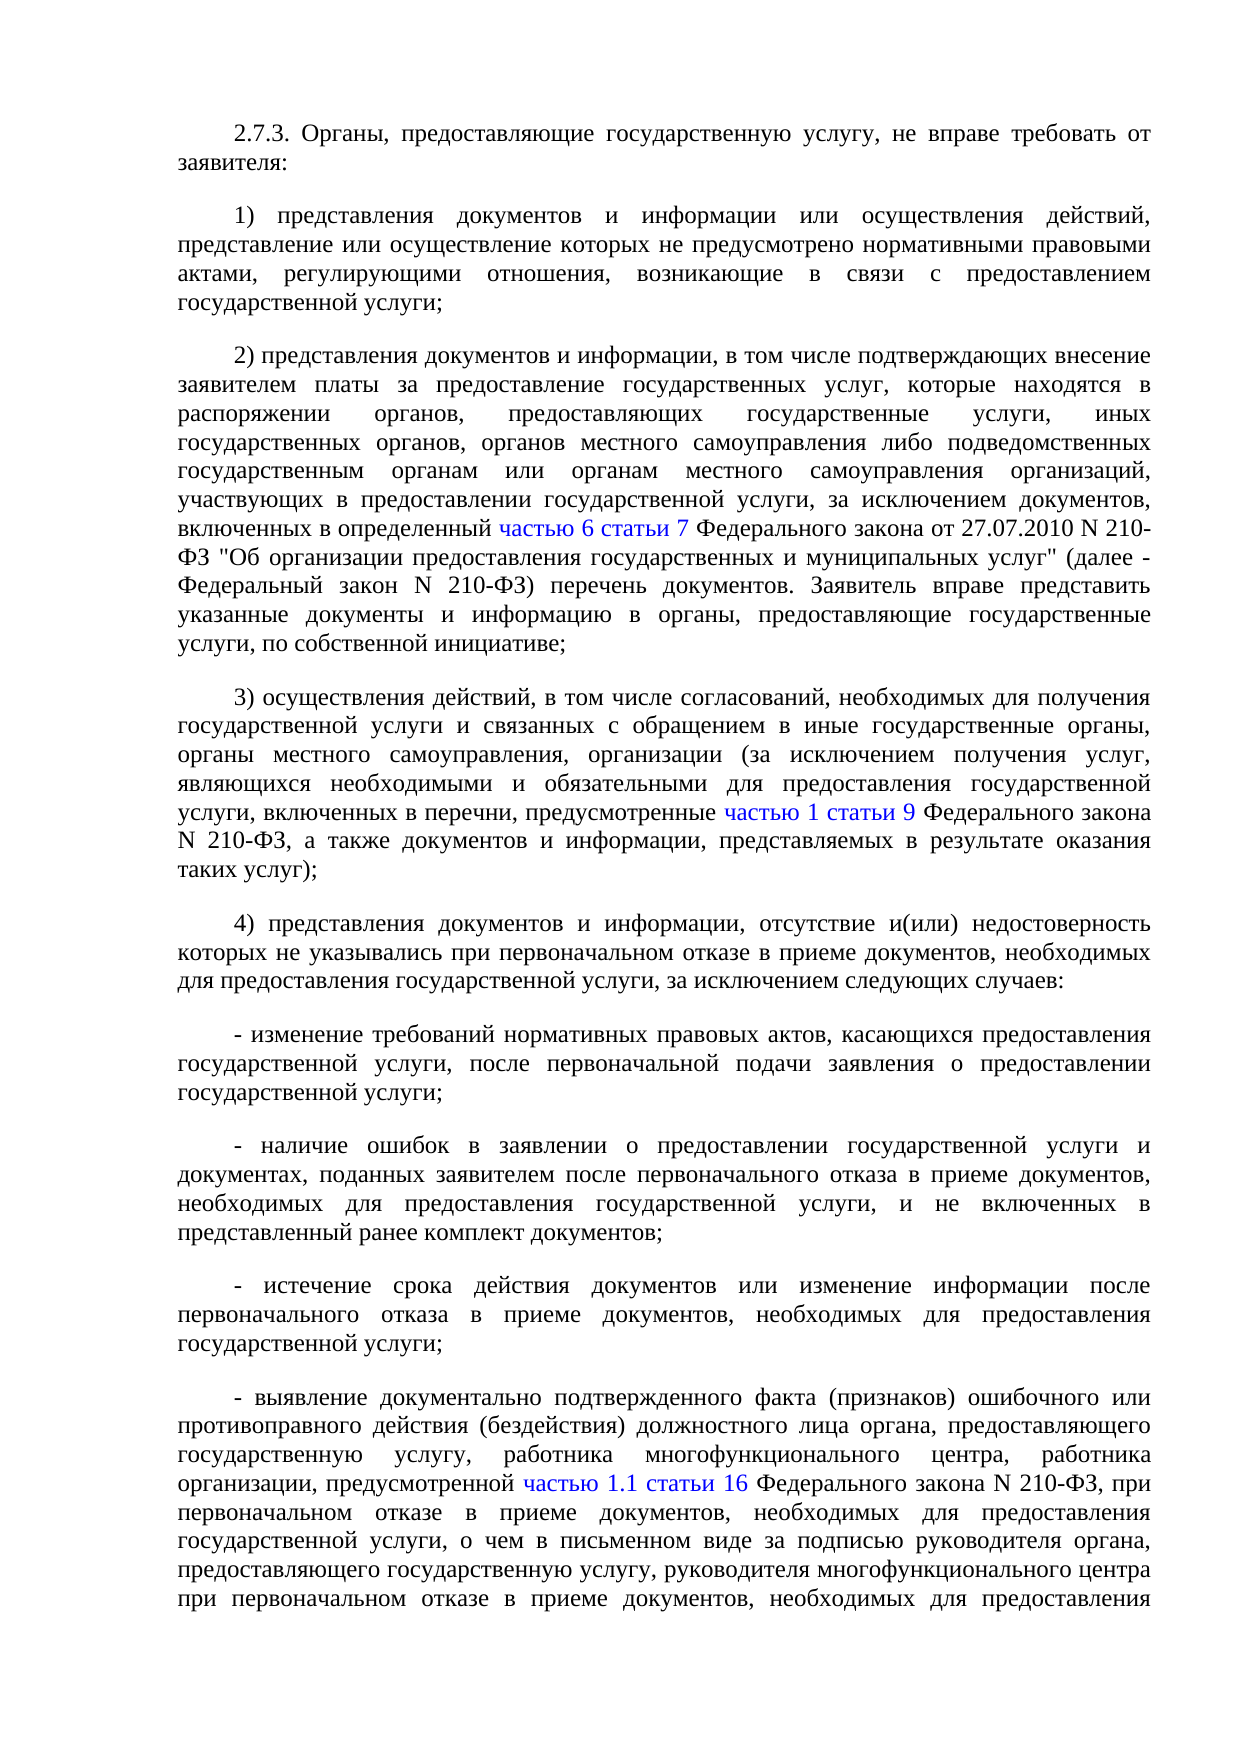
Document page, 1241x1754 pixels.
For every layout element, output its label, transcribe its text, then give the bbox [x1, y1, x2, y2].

text - истечение срока действия документов или изменение информации после первоначального отказа в приеме документов, необходимых для предоставления государственной услуги; [177, 1271, 1152, 1357]
text 1) представления документов и информации или осуществления действий, представление или осуществление которых не предусмотрено нормативными правовыми актами, регулирующими отношения, возникающие в связи с предоставлением государственной услуги; [177, 201, 1152, 316]
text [177, 1382, 1152, 1612]
text 2.7.3. Органы, предоставляющие государственную услугу, не вправе требовать от заявителя: [177, 118, 1152, 176]
text - наличие ошибок в заявлении о предоставлении государственной услуги и документах, поданных заявителем после первоначального отказа в приеме документов, необходимых для предоставления государственной услуги, и не включенных в представленный ранее комплект документов; [177, 1131, 1152, 1246]
text 3) осуществления действий, в том числе согласований, необходимых для получения государственной услуги и связанных с обращением в иные государственные органы, органы местного самоуправления, организации (за исключением получения услуг, являющихся необходимыми и обязательными для предоставления государственной услуги, включенных в перечни, предусмотренные частью 1 статьи 9 Федерального закона N 210-ФЗ, а также документов и информации, представляемых в результате оказания таких услуг); [177, 682, 1152, 883]
text 4) представления документов и информации, отсутствие и(или) недостоверность которых не указывались при первоначальном отказе в приеме документов, необходимых для предоставления государственной услуги, за исключением следующих случаев: [177, 908, 1152, 994]
text 2) представления документов и информации, в том числе подтверждающих внесение заявителем платы за предоставление государственных услуг, которые находятся в распоряжении органов, предоставляющих государственные услуги, иных государственных органов, органов местного самоуправления либо подведомственных государственным органам или органам местного самоуправления организаций, участвующих в предоставлении государственной услуги, за исключением документов, включенных в определенный частью 6 статьи 7 Федерального закона от 27.07.2010 N 210-ФЗ "Об организации предоставления государственных и муниципальных услуг" (далее - Федеральный закон N 210-ФЗ) перечень документов. Заявитель вправе представить указанные документы и информацию в органы, предоставляющие государственные услуги, по собственной инициативе; [177, 341, 1152, 657]
text - изменение требований нормативных правовых актов, касающихся предоставления государственной услуги, после первоначальной подачи заявления о предоставлении государственной услуги; [177, 1019, 1152, 1106]
